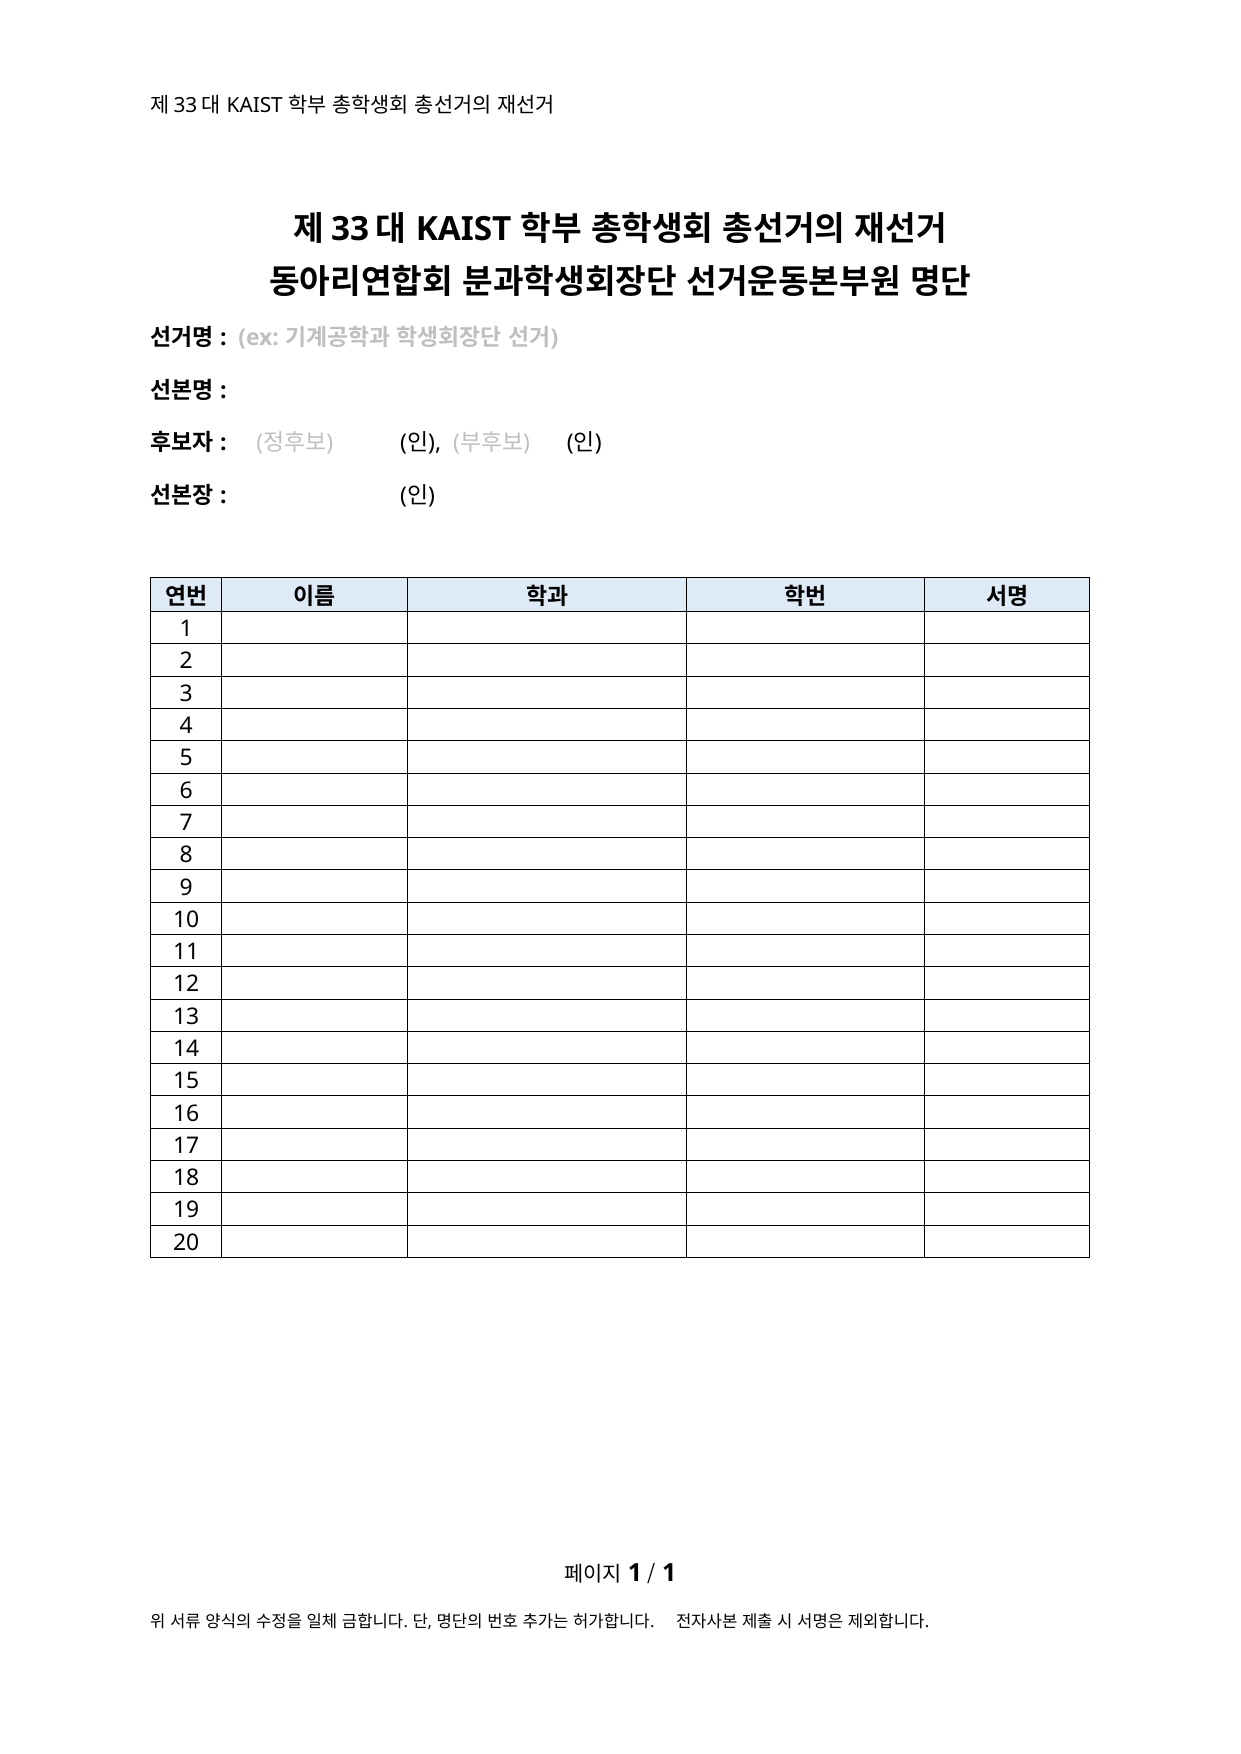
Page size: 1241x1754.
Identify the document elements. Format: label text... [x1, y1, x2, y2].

table_cell 9 [151, 870, 221, 902]
table_cell 8 [151, 838, 221, 869]
table_cell [222, 903, 407, 934]
table_cell [687, 1161, 924, 1192]
table_cell [687, 870, 924, 902]
table_cell [408, 903, 686, 934]
table_cell [222, 612, 407, 643]
table_cell [687, 1226, 924, 1257]
table_cell [925, 1096, 1089, 1128]
table_cell [408, 1129, 686, 1160]
table_cell [925, 903, 1089, 934]
table_cell [408, 870, 686, 902]
table_cell [925, 1000, 1089, 1031]
table_cell [925, 709, 1089, 740]
table_cell [222, 1161, 407, 1192]
table_cell [925, 870, 1089, 902]
table_cell [408, 1064, 686, 1095]
table_cell 5 [151, 741, 221, 772]
table_header 학과 [408, 578, 686, 611]
table_cell 18 [151, 1161, 221, 1192]
table_cell [222, 935, 407, 966]
table_cell [925, 1032, 1089, 1063]
table_header 서명 [925, 578, 1089, 611]
text 선본장 : (인) [150, 477, 1090, 510]
title 제33대 KAIST 학부 총학생회 총선거의 재선거 동아리연합회 분과학생회장단 선거운동본부원 명단 [150, 202, 1090, 303]
table_cell [687, 644, 924, 676]
table_cell [925, 612, 1089, 643]
table_cell 20 [151, 1226, 221, 1257]
table_cell [925, 935, 1089, 966]
table_cell 11 [151, 935, 221, 966]
table_cell [222, 677, 407, 708]
table_cell [925, 1064, 1089, 1095]
table_cell [222, 1000, 407, 1031]
table_cell [408, 935, 686, 966]
table_cell 10 [151, 903, 221, 934]
table_cell [408, 1032, 686, 1063]
table_cell [222, 774, 407, 805]
table_cell [687, 967, 924, 998]
table_cell [687, 903, 924, 934]
table_cell [408, 1000, 686, 1031]
table_cell 17 [151, 1129, 221, 1160]
table_cell 15 [151, 1064, 221, 1095]
table_cell [687, 935, 924, 966]
table_cell [222, 741, 407, 772]
table_cell [408, 677, 686, 708]
table_cell [925, 774, 1089, 805]
table_cell [925, 677, 1089, 708]
table_cell [925, 1161, 1089, 1192]
table_header 이름 [222, 578, 407, 611]
table_cell [408, 709, 686, 740]
table_cell [925, 1129, 1089, 1160]
text 후보자 : (정후보) (인), (부후보) (인) [150, 424, 1090, 458]
table_cell [925, 838, 1089, 869]
table_cell [687, 1064, 924, 1095]
table_cell [687, 612, 924, 643]
table_cell 14 [151, 1032, 221, 1063]
table_cell [408, 1193, 686, 1224]
table_cell [687, 1000, 924, 1031]
table_cell [925, 644, 1089, 676]
table_cell [408, 1096, 686, 1128]
text 선본명 : [150, 372, 1090, 405]
table_cell [222, 967, 407, 998]
table_cell [222, 1226, 407, 1257]
table_cell 12 [151, 967, 221, 998]
table_cell [687, 1193, 924, 1224]
table_cell 19 [151, 1193, 221, 1224]
table_cell [408, 741, 686, 772]
table_cell 13 [151, 1000, 221, 1031]
table_cell [687, 806, 924, 837]
table_cell 4 [151, 709, 221, 740]
table_cell [408, 806, 686, 837]
table_cell 1 [151, 612, 221, 643]
table_cell [408, 774, 686, 805]
table_cell [222, 644, 407, 676]
table_cell [925, 1226, 1089, 1257]
table_cell [222, 870, 407, 902]
table_cell [222, 1193, 407, 1224]
table_cell [222, 1064, 407, 1095]
table_cell [687, 1032, 924, 1063]
table_cell [222, 1096, 407, 1128]
table_cell [408, 1161, 686, 1192]
table_cell [687, 709, 924, 740]
table_cell [925, 741, 1089, 772]
table_cell 6 [151, 774, 221, 805]
table_cell [687, 838, 924, 869]
table_cell 7 [151, 806, 221, 837]
table_cell [408, 644, 686, 676]
table_cell [408, 838, 686, 869]
table_cell [925, 967, 1089, 998]
table_cell 2 [151, 644, 221, 676]
text 선거명 : (ex: 기계공학과 학생회장단 선거) [150, 319, 1090, 352]
table_cell [408, 612, 686, 643]
table_cell [222, 1032, 407, 1063]
table_cell 3 [151, 677, 221, 708]
table_cell [687, 741, 924, 772]
table_cell [222, 1129, 407, 1160]
table_cell [222, 709, 407, 740]
table_cell [687, 677, 924, 708]
table_cell [222, 806, 407, 837]
table_header 학번 [687, 578, 924, 611]
table_cell [408, 967, 686, 998]
table_cell [925, 1193, 1089, 1224]
table_cell [687, 774, 924, 805]
table_header 연번 [151, 578, 221, 611]
table_cell [408, 1226, 686, 1257]
table_cell 16 [151, 1096, 221, 1128]
table_cell [925, 806, 1089, 837]
table_cell [687, 1129, 924, 1160]
table_cell [222, 838, 407, 869]
table_cell [687, 1096, 924, 1128]
